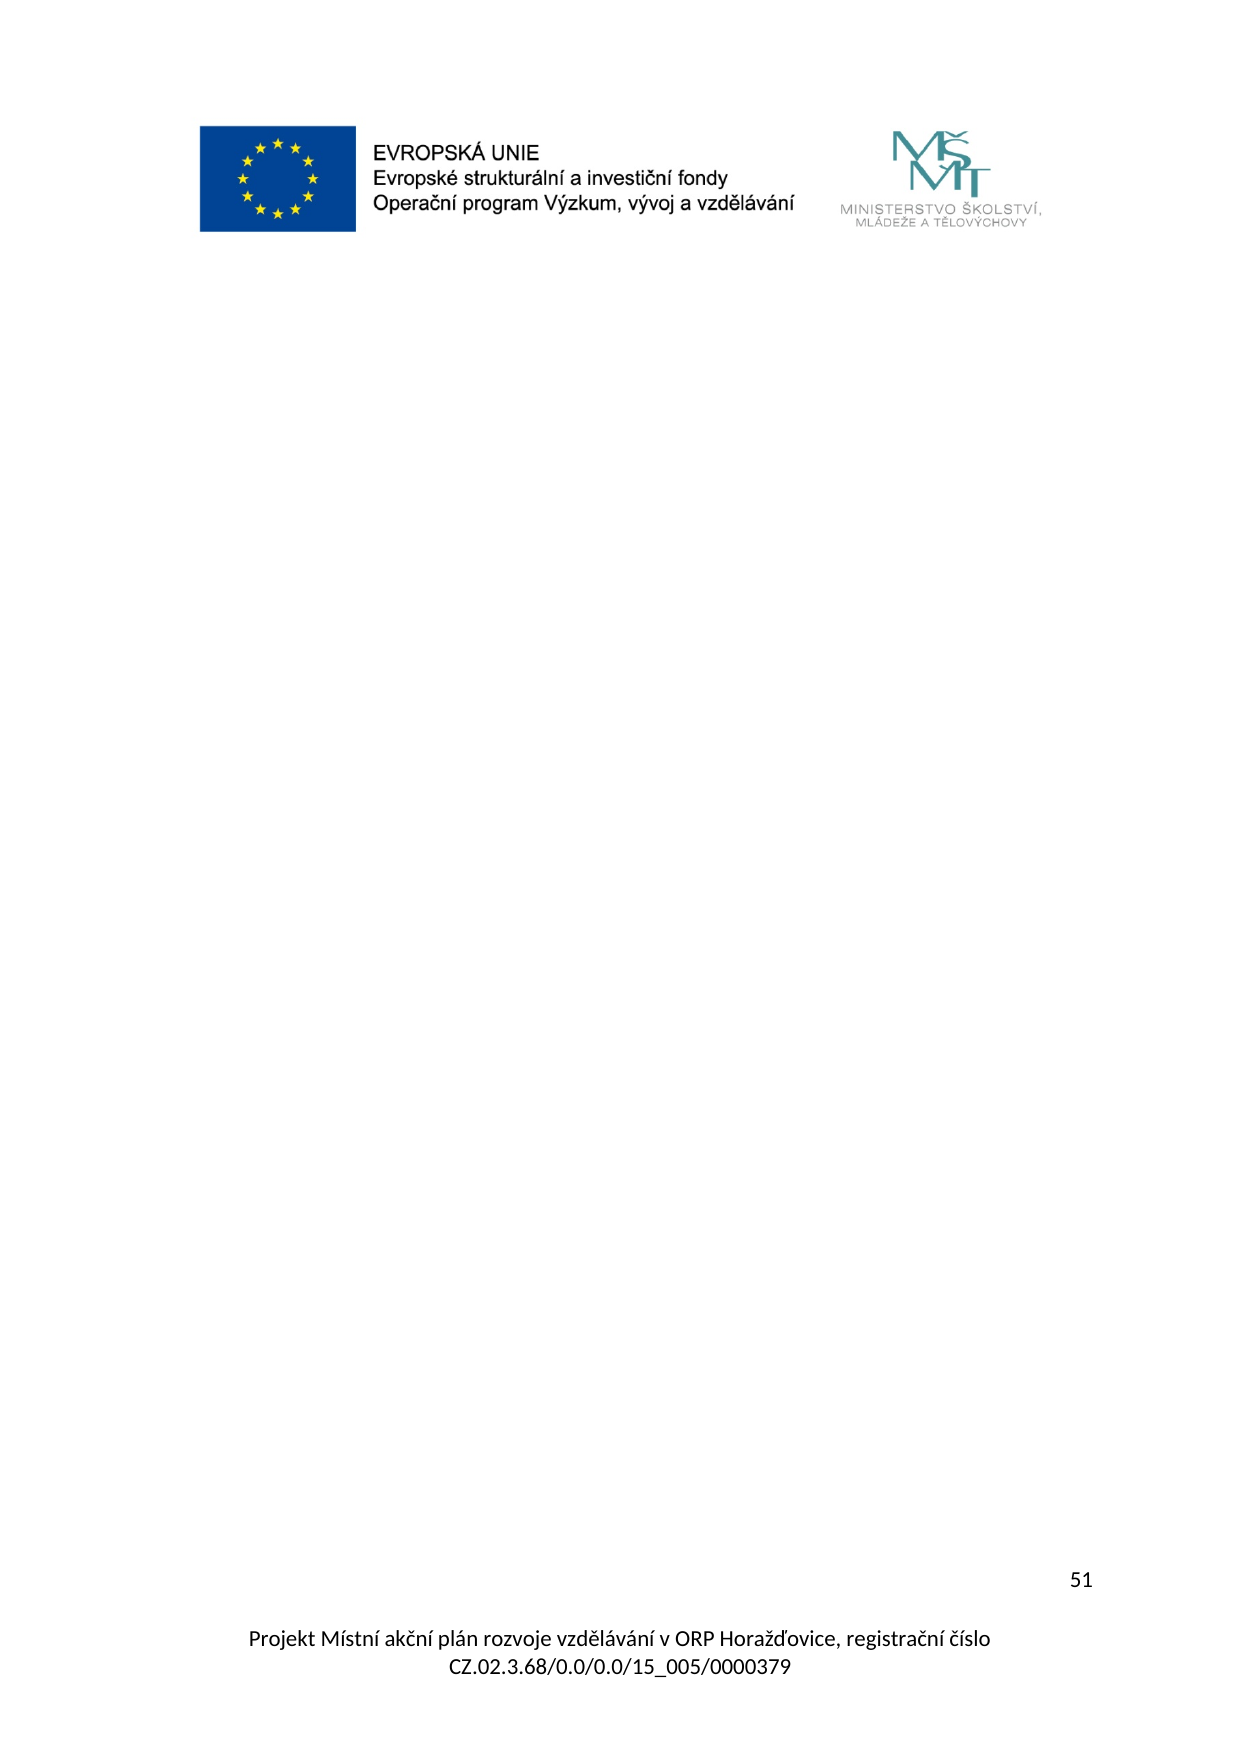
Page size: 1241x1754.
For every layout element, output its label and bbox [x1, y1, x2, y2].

picture [147, 73, 1093, 284]
